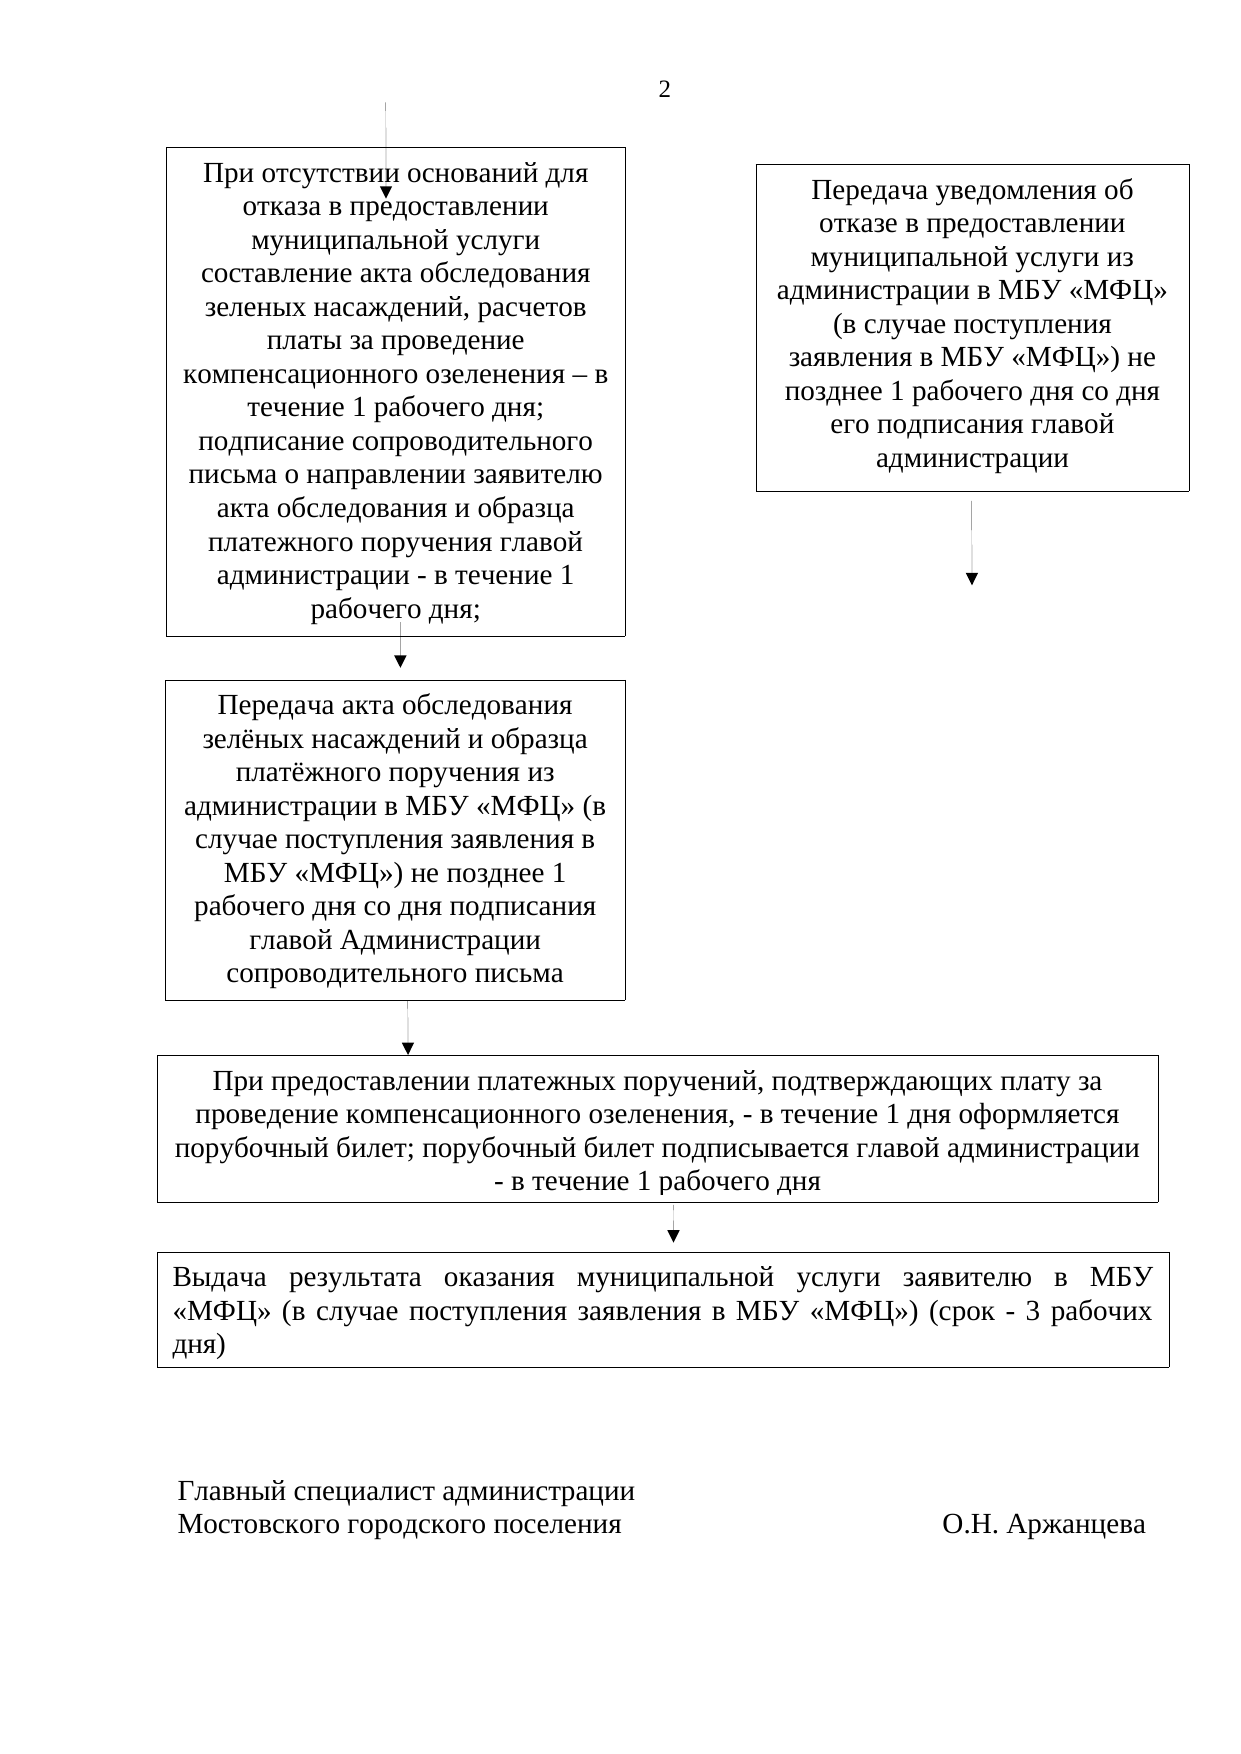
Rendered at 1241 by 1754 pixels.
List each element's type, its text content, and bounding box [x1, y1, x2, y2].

text Мостовского городского поселения О.Н. Аржанцева [177, 1506, 1152, 1540]
text Главный специалист администрации [177, 1473, 1152, 1506]
